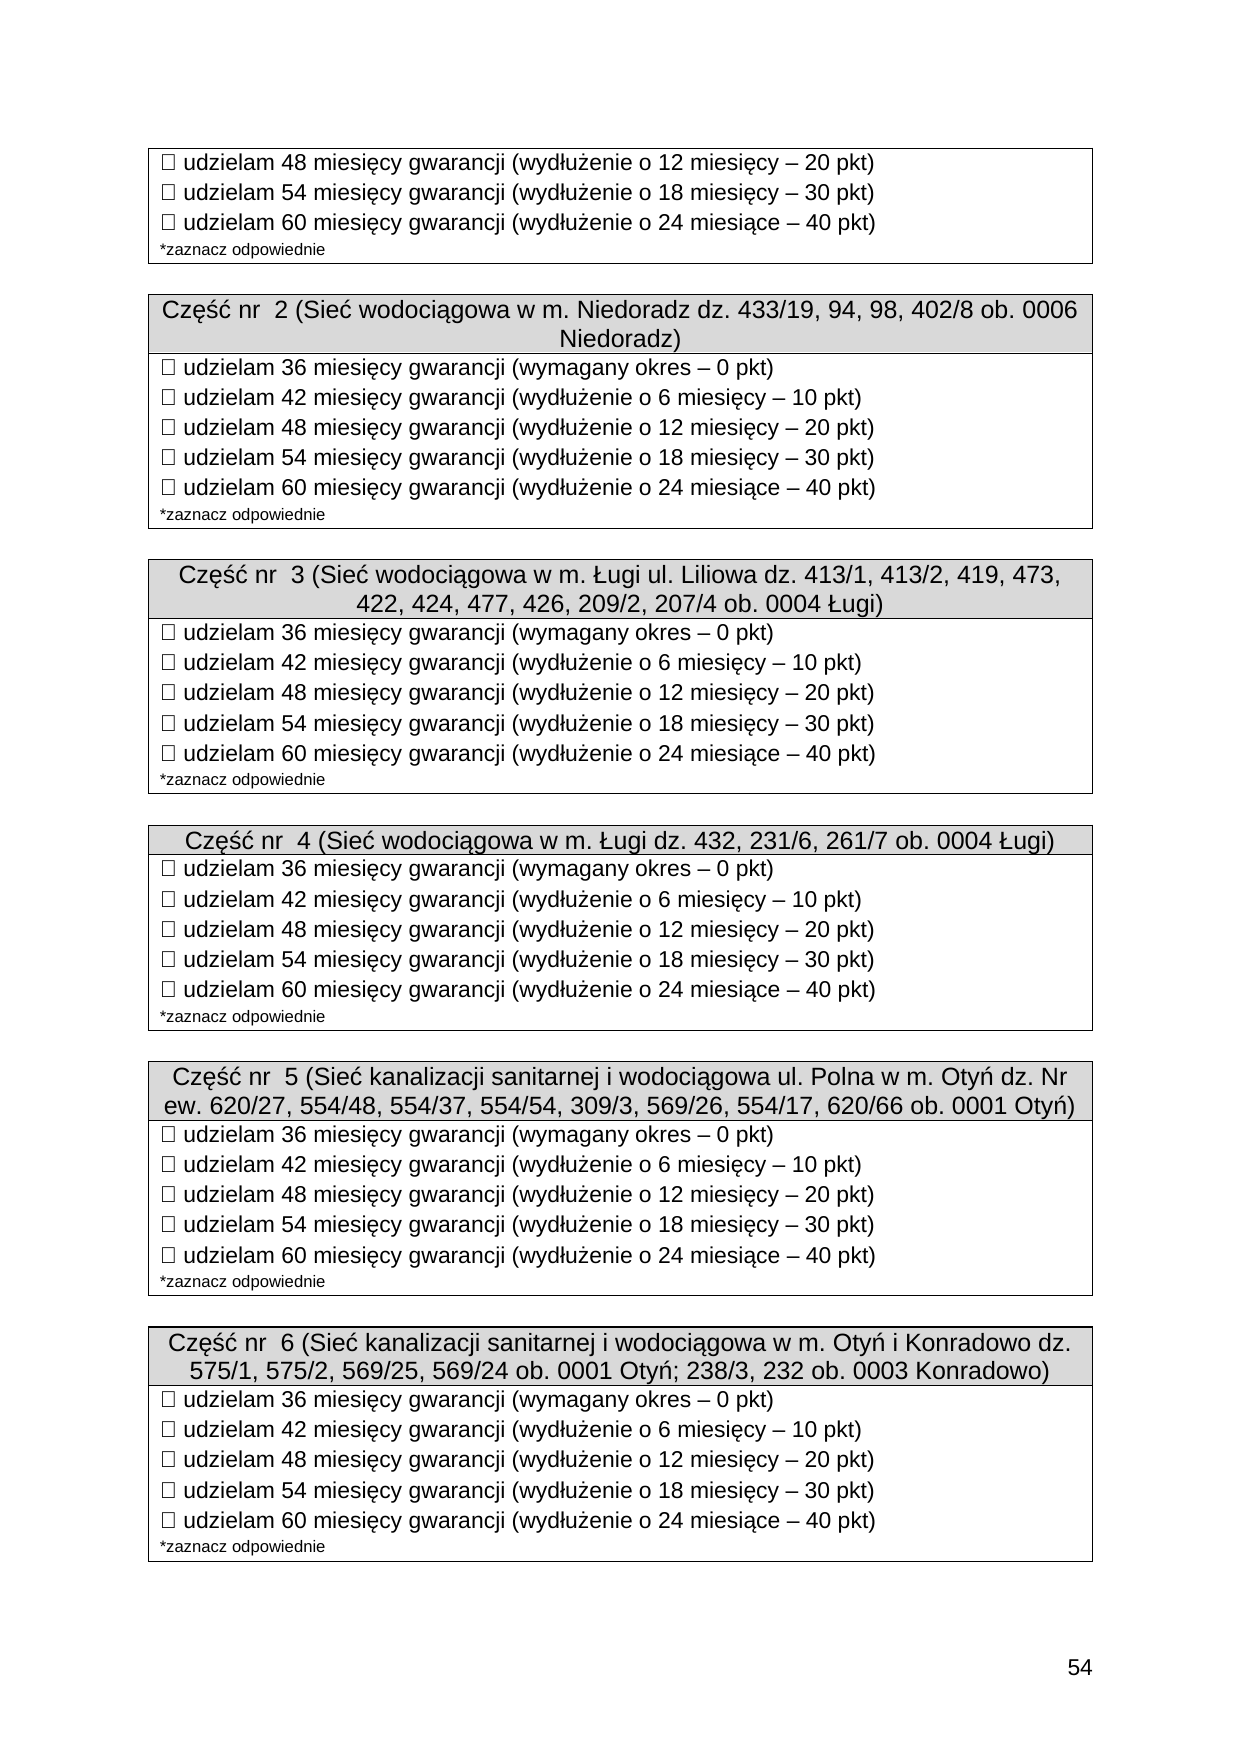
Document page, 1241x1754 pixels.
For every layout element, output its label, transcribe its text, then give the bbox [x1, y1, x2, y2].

table_header Część nr 2 (Sieć wodociągowa w m. Niedoradz dz. 433/19, 94, 98, 402/8 ob. 0006 Niedoradz) [149, 295, 1092, 352]
table_header Część nr 4 (Sieć wodociągowa w m. Ługi dz. 432, 231/6, 261/7 ob. 0004 Ługi) [149, 826, 1092, 854]
table_header Część nr 6 (Sieć kanalizacji sanitarnej i wodociągowa w m. Otyń i Konradowo dz. 575/1, 575/2, 569/25, 569/24 ob. 0001 Otyń; 238/3, 232 ob. 0003 Konradowo) [149, 1328, 1092, 1385]
table_header Część nr 5 (Sieć kanalizacji sanitarnej i wodociągowa ul. Polna w m. Otyń dz. Nr ew. 620/27, 554/48, 554/37, 554/54, 309/3, 569/26, 554/17, 620/66 ob. 0001 Otyń) [149, 1062, 1092, 1120]
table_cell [149, 149, 1092, 263]
table_header Część nr 3 (Sieć wodociągowa w m. Ługi ul. Liliowa dz. 413/1, 413/2, 419, 473, 422, 424, 477, 426, 209/2, 207/4 ob. 0004 Ługi) [149, 560, 1092, 618]
